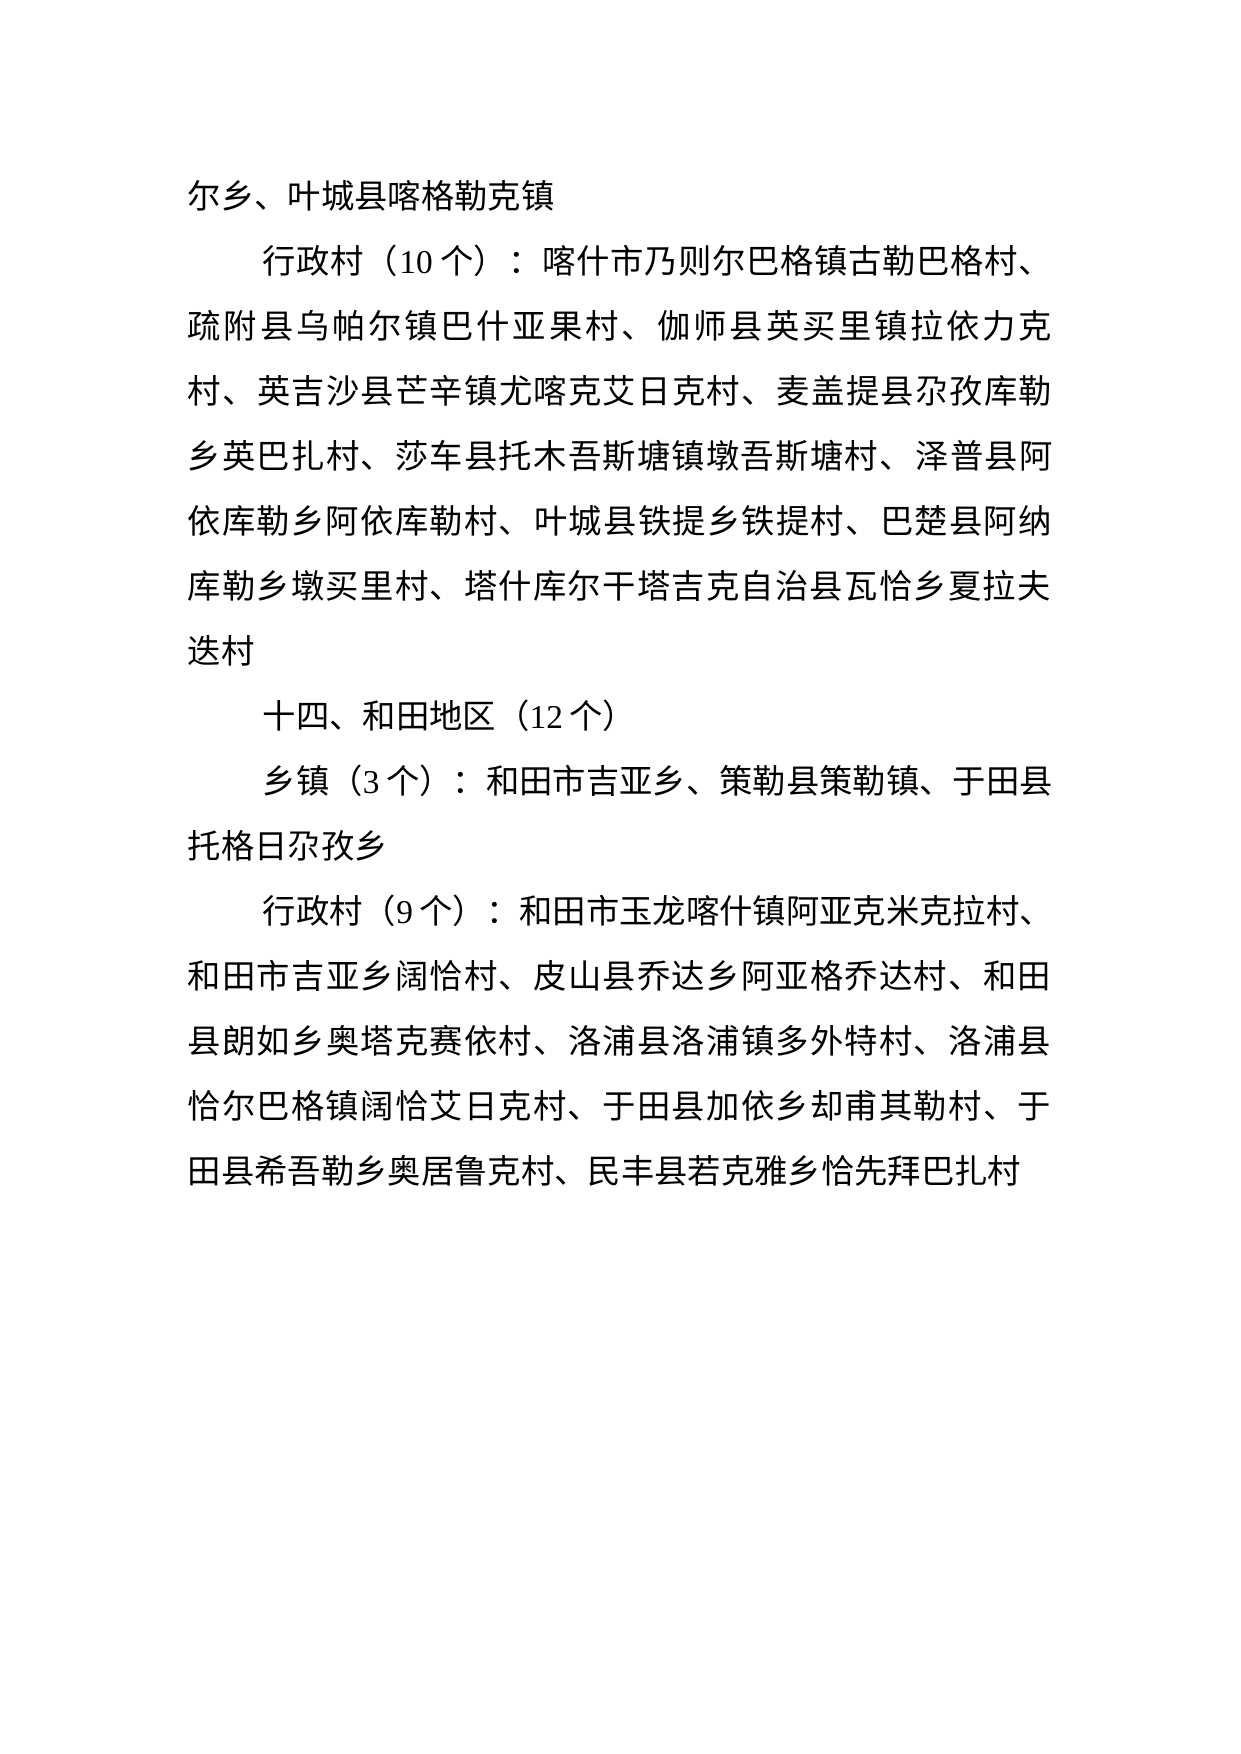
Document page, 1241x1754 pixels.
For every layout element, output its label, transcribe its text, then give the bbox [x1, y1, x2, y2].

list 乡镇（3个）：和田市吉亚乡、策勒县策勒镇、于田县托格日尕孜乡 [187, 747, 1053, 877]
list 行政村（10个）：喀什市乃则尔巴格镇古勒巴格村、疏附县乌帕尔镇巴什亚果村、伽师县英买里镇拉依力克村、英吉沙县芒辛镇尤喀克艾日克村、麦盖提县尕孜库勒乡英巴扎村、莎车县托木吾斯塘镇墩吾斯塘村、泽普县阿依库勒乡阿依库勒村、叶城县铁提乡铁提村、巴楚县阿纳库勒乡墩买里村、塔什库尔干塔吉克自治县瓦恰乡夏拉夫迭村 [187, 227, 1053, 682]
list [187, 162, 1053, 227]
list 十四、和田地区（12个） [187, 682, 1053, 747]
list 行政村（9个）：和田市玉龙喀什镇阿亚克米克拉村、和田市吉亚乡阔恰村、皮山县乔达乡阿亚格乔达村、和田县朗如乡奥塔克赛依村、洛浦县洛浦镇多外特村、洛浦县恰尔巴格镇阔恰艾日克村、于田县加依乡却甫其勒村、于田县希吾勒乡奥居鲁克村、民丰县若克雅乡恰先拜巴扎村 [187, 877, 1053, 1202]
